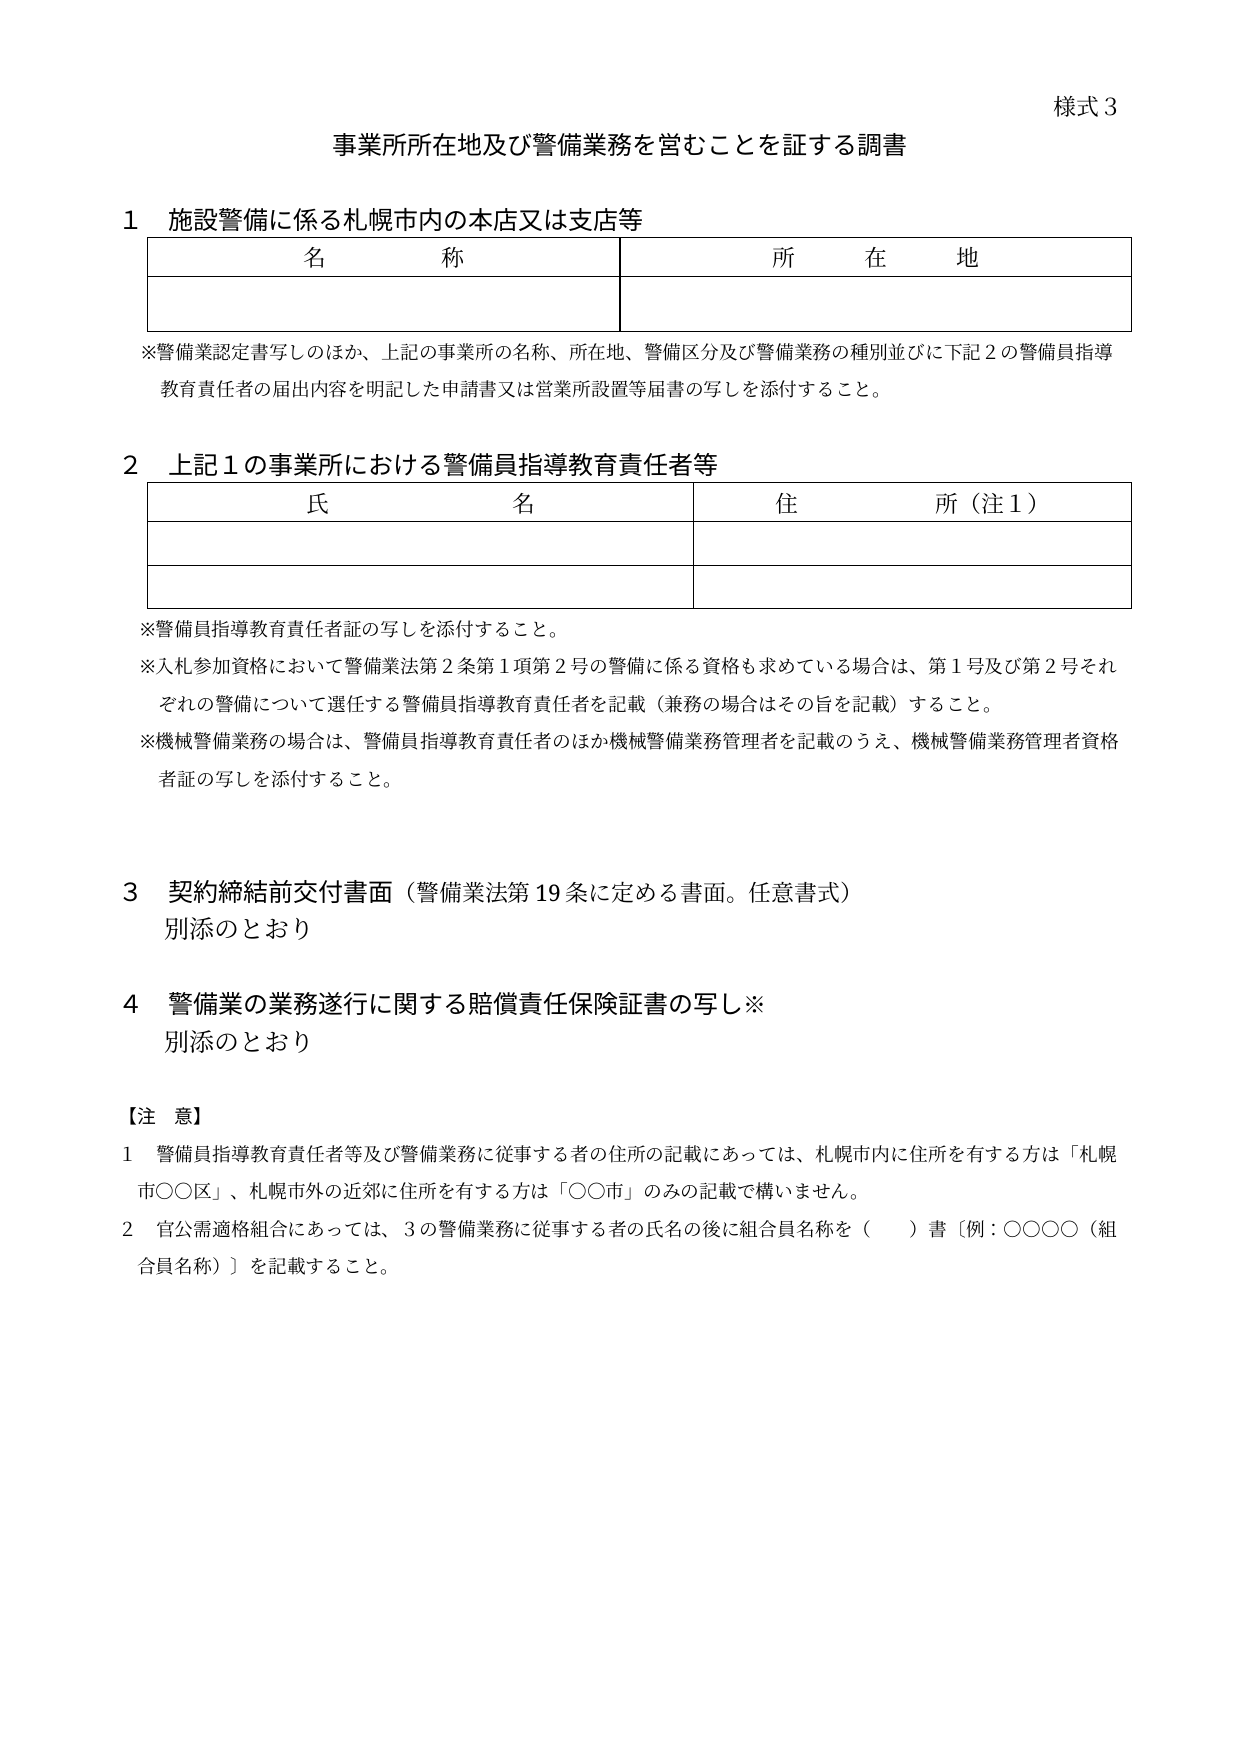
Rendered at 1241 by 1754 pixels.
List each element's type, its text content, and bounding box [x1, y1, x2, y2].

text １ 施設警備に係る札幌市内の本店又は支店等 [118, 200, 1122, 237]
text ４ 警備業の業務遂行に関する賠償責任保険証書の写し※ [118, 984, 1122, 1022]
text １ 警備員指導教育責任者等及び警備業務に従事する者の住所の記載にあっては、札幌市内に住所を有する方は「札幌市○○区」、札幌市外の近郊に住所を有する方は「○○市」のみの記載で構いません。 [118, 1134, 1122, 1209]
table_cell [621, 277, 1131, 331]
table_header 住 所（注１） [694, 483, 1131, 521]
text ※警備員指導教育責任者証の写しを添付すること。 [140, 609, 1122, 647]
text ２ 上記１の事業所における警備員指導教育責任者等 [118, 445, 1122, 482]
table_cell [148, 522, 693, 565]
text ２ 官公需適格組合にあっては、３の警備業務に従事する者の氏名の後に組合員名称を（ ）書〔例：○○○○（組合員名称）〕を記載すること。 [118, 1209, 1122, 1284]
text 別添のとおり [118, 1022, 1122, 1059]
table_header 名 称 [148, 238, 619, 276]
table_cell [148, 566, 693, 608]
text ３ 契約締結前交付書面（警備業法第19条に定める書面。任意書式） [118, 872, 1122, 909]
text ※機械警備業務の場合は、警備員指導教育責任者のほか機械警備業務管理者を記載のうえ、機械警備業務管理者資格者証の写しを添付すること。 [140, 722, 1122, 797]
text 別添のとおり [118, 909, 1122, 947]
table_header 氏 名 [148, 483, 693, 521]
table_header 所 在 地 [621, 238, 1131, 276]
text 【注 意】 [118, 1097, 1122, 1134]
text 事業所所在地及び警備業務を営むことを証する調書 [118, 125, 1122, 162]
table_cell [694, 566, 1131, 608]
table_cell [694, 522, 1131, 565]
text ※警備業認定書写しのほか、上記の事業所の名称、所在地、警備区分及び警備業務の種別並びに下記２の警備員指導教育責任者の届出内容を明記した申請書又は営業所設置等届書の写しを添付すること。 [141, 332, 1122, 407]
text ※入札参加資格において警備業法第２条第１項第２号の警備に係る資格も求めている場合は、第１号及び第２号それぞれの警備について選任する警備員指導教育責任者を記載（兼務の場合はその旨を記載）すること。 [140, 647, 1122, 722]
table_cell [148, 277, 619, 331]
